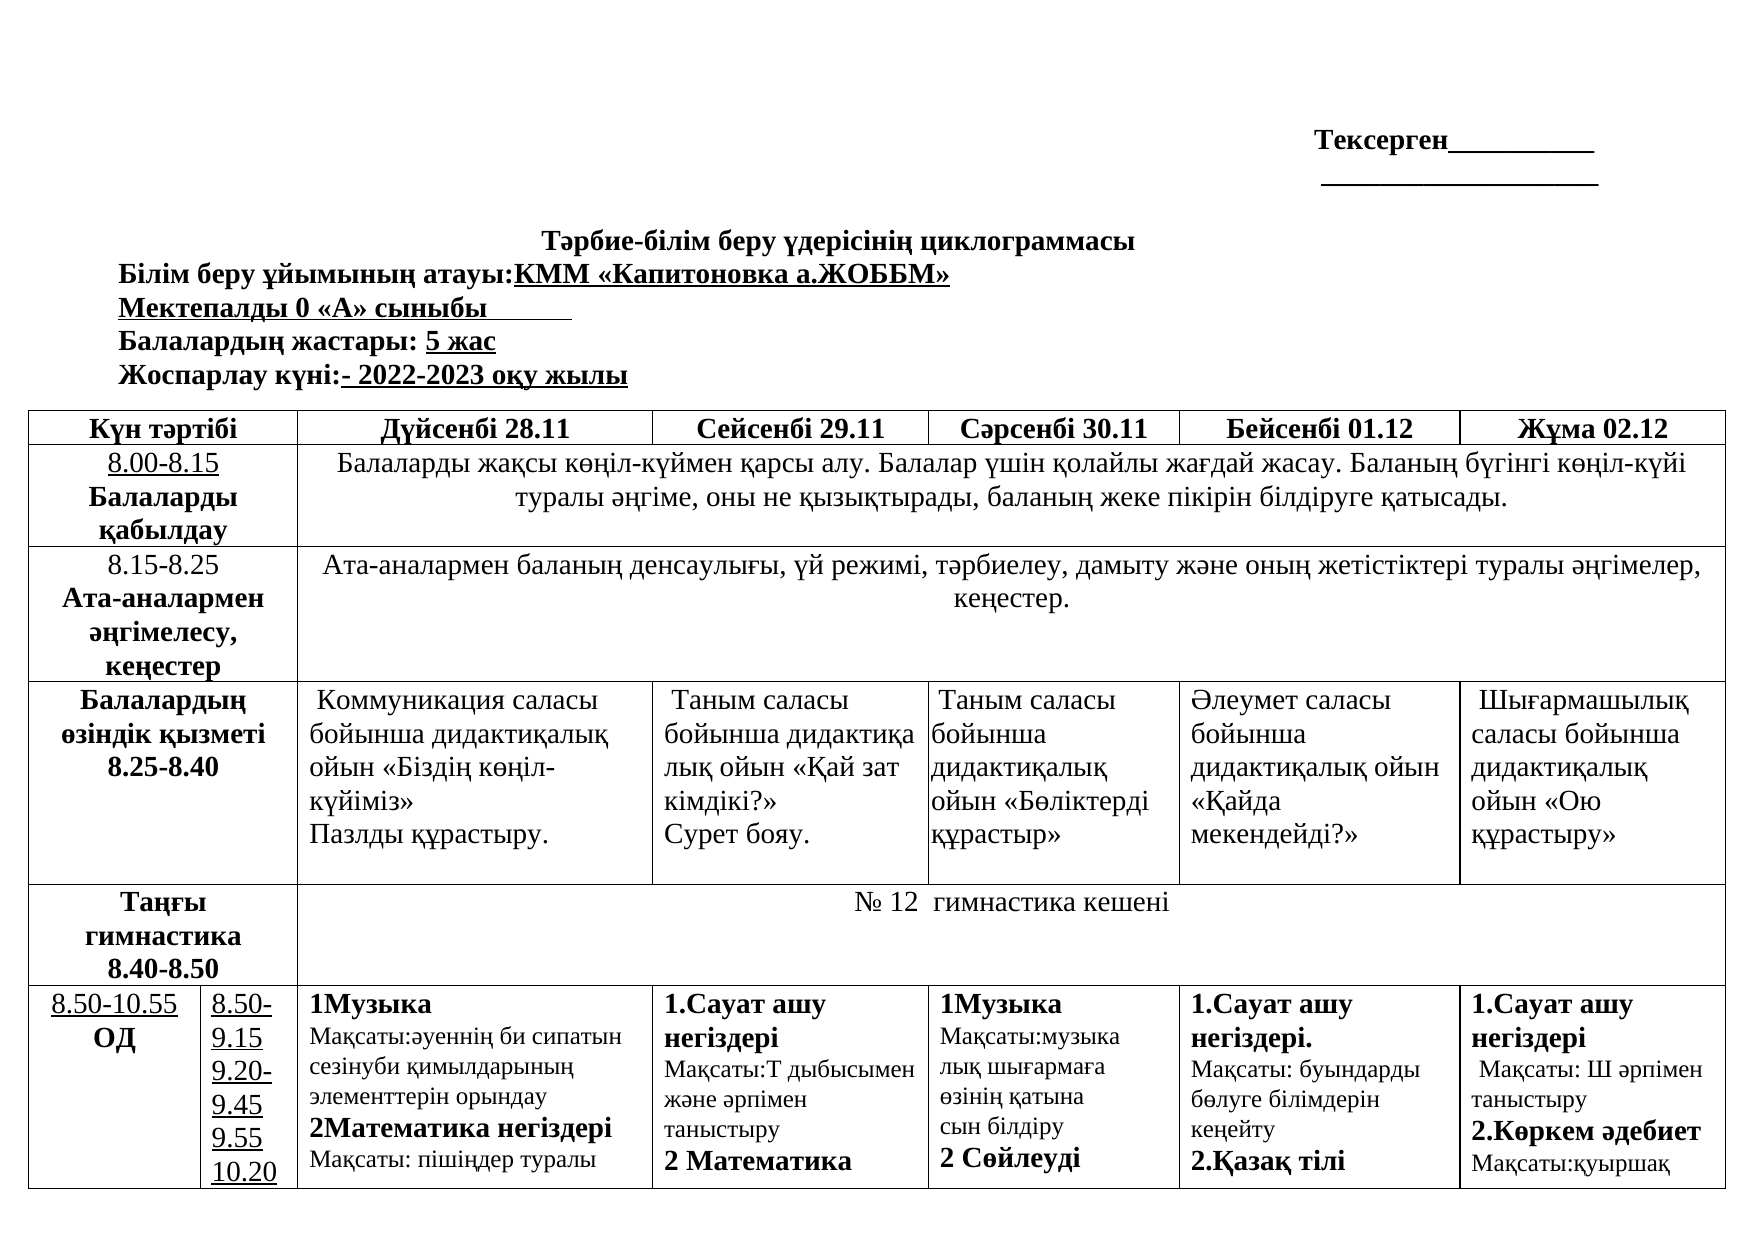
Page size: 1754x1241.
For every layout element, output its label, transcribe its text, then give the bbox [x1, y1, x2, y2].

table_cell 8.00-8.15 Балаларды қабылдау [29, 445, 297, 546]
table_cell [653, 986, 928, 1187]
table_cell № 12 гимнастика кешені [298, 885, 1725, 985]
table_header Сейсенбі 29.11 [653, 411, 928, 444]
table_cell Ата-аналармен баланың денсаулығы, үй режимі, тәрбиелеу, дамыту және оның жетістіктері туралы әңгімелер, кеңестер. [298, 547, 1725, 681]
table_cell Шығармашылық саласы бойынша дидактиқалық ойын «Ою құрастыру» [1461, 682, 1725, 883]
table_cell Әлеумет саласы бойынша дидактиқалық ойын «Қайда мекендейді?» [1180, 682, 1459, 883]
table_header Жұма 02.12 [1461, 411, 1725, 444]
text Мектепалды 0 «A» сыныбы [118, 290, 1636, 323]
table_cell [1180, 986, 1459, 1187]
text Тәрбие-білім беру үдерісінің циклограммасы [118, 223, 1636, 256]
table_cell Балалардың өзіндік қызметі 8.25-8.40 [29, 682, 297, 883]
text Жоспарлау күні:- 2022-2023 оқу жылы [118, 357, 1636, 390]
table_cell Балаларды жақсы көңіл-күймен қарсы алу. Балалар үшін қолайлы жағдай жасау. Баланың бүгінгі көңіл-күйі туралы әңгіме, оны не қызықтырады, баланың жеке пікірін білдіруге қатысады. [298, 445, 1725, 546]
table_cell 8.50-10.55 ОД [29, 986, 200, 1187]
table_cell Таңғы гимнастика 8.40-8.50 [29, 885, 297, 985]
text Балалардың жастары: 5 жас [118, 323, 1636, 357]
table_cell Коммуникация саласы бойынша дидактиқалық ойын «Біздің көңіл-күйіміз» Пазлды құрастыру. [298, 682, 652, 883]
table_cell 8.15-8.25 Ата-аналармен әңгімелесу, кеңестер [29, 547, 297, 681]
text Білім беру ұйымының атауы:КММ «Капитоновка а.ЖОББМ» [118, 256, 1636, 290]
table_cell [1461, 986, 1725, 1187]
text Тексерген__________ [118, 122, 1636, 156]
table_header Күн тәртібі [29, 411, 297, 444]
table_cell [298, 986, 652, 1187]
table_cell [929, 986, 1179, 1187]
table_cell Таным саласы бойынша дидактиқа лық ойын «Қай зат кімдікі?» Сурет бояу. [653, 682, 928, 883]
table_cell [201, 986, 297, 1187]
table_header Дүйсенбі 28.11 [298, 411, 652, 444]
text ___________________ [118, 156, 1636, 189]
table_header Сәрсенбі 30.11 [929, 411, 1179, 444]
table_header Бейсенбі 01.12 [1180, 411, 1459, 444]
table_cell Таным саласы бойынша дидактиқалық ойын «Бөліктерді құрастыр» [929, 682, 1179, 883]
